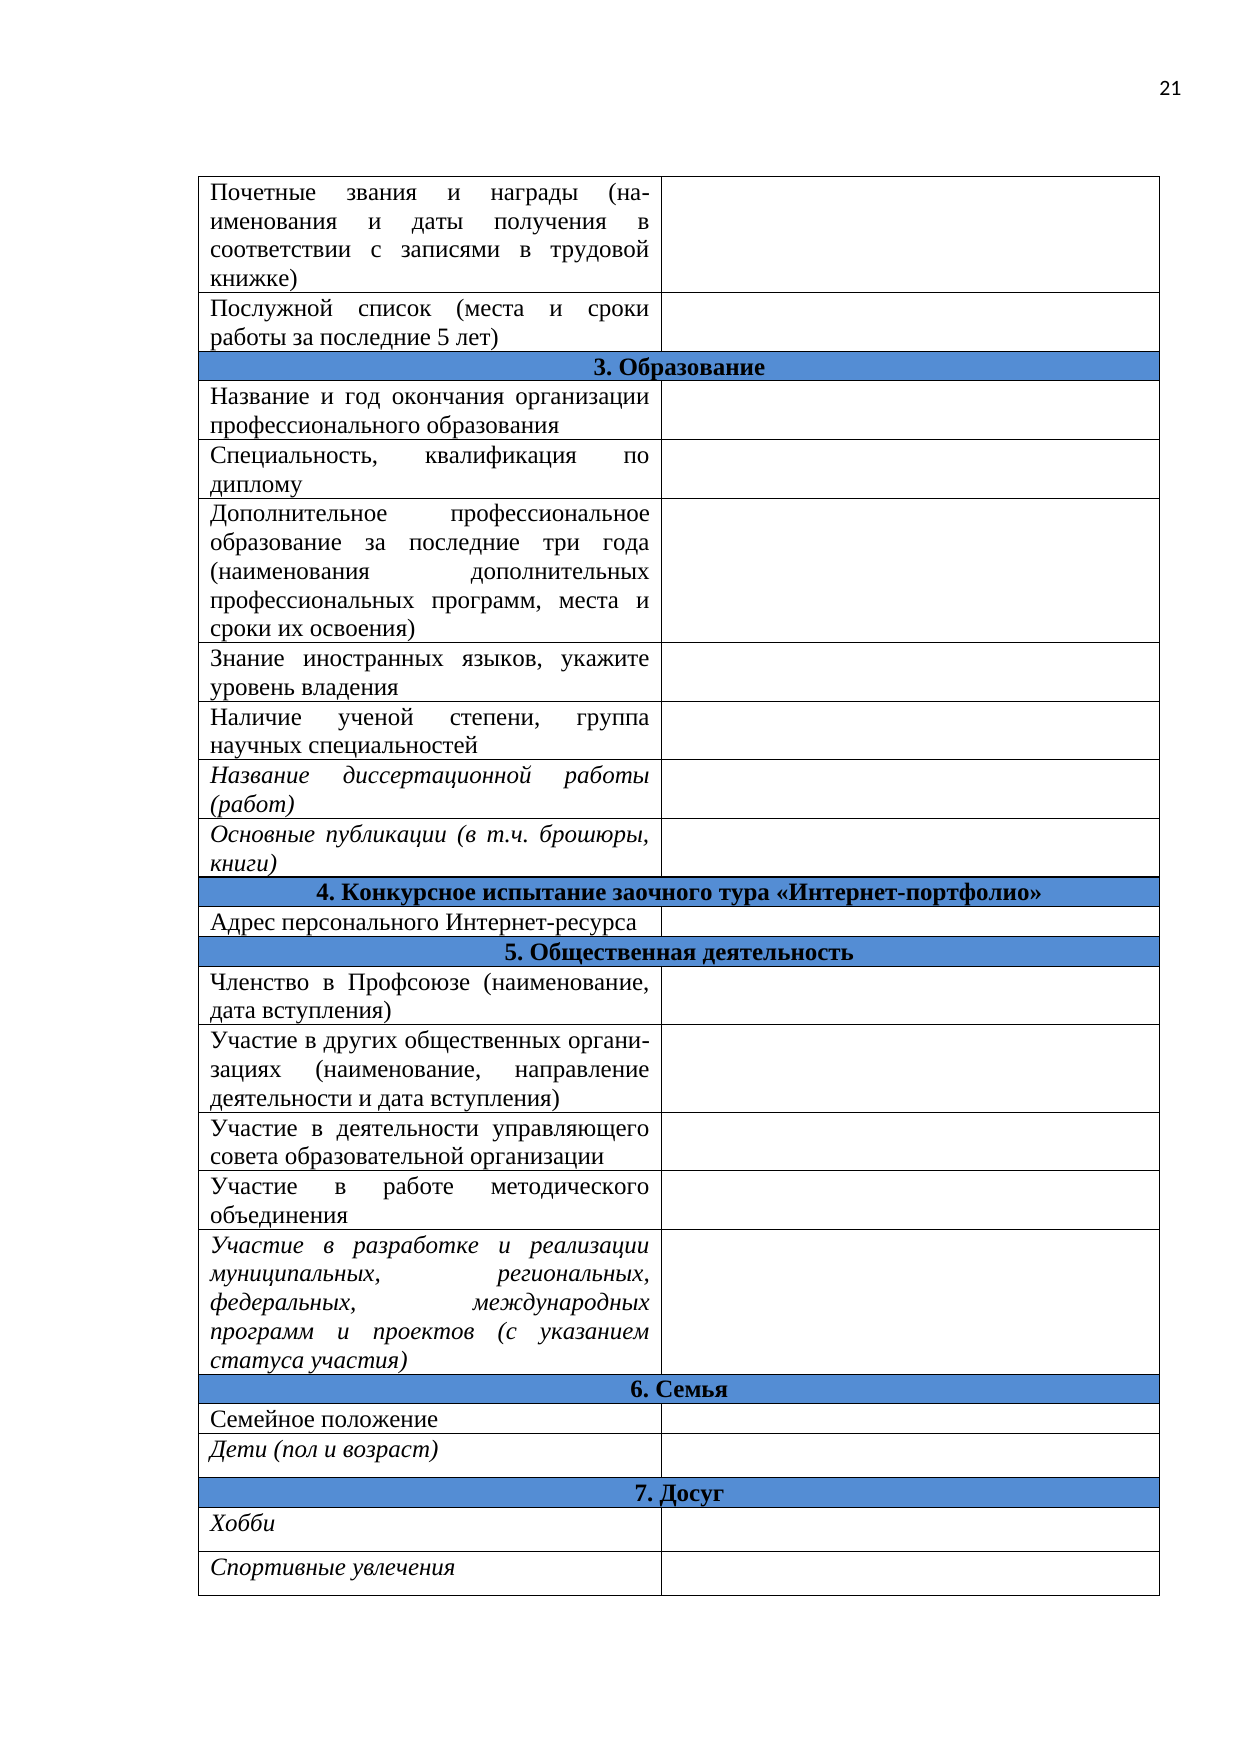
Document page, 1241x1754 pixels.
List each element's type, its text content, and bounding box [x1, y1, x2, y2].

table_cell 5. Общественная деятельность [199, 937, 1159, 966]
table_cell Послужной список (места и сроки работы за последние 5 лет) [199, 293, 661, 351]
table_cell Специальность, квалификация по диплому [199, 440, 661, 497]
table_cell [662, 440, 1159, 497]
table_cell Участие в разработке и реализации муниципальных, региональных, федеральных, международных программ и проектов (с указанием статуса участия) [199, 1230, 661, 1373]
table_cell Наличие ученой степени, группа научных специальностей [199, 702, 661, 759]
table_cell [662, 1404, 1159, 1433]
table_cell Название диссертационной работы (работ) [199, 760, 661, 818]
table_cell [662, 499, 1159, 642]
table_cell Название и год окончания организации профессионального образования [199, 381, 661, 439]
table_cell Хобби [199, 1508, 661, 1551]
table_cell [662, 177, 1159, 292]
table_cell [662, 1552, 1159, 1595]
table_cell [662, 967, 1159, 1024]
table_cell [662, 381, 1159, 439]
table_cell Участие в работе методического объединения [199, 1171, 661, 1229]
table_cell [662, 643, 1159, 701]
table_cell Семейное положение [199, 1404, 661, 1433]
table_cell Почетные звания и награды (наименования и даты получения в соответствии с записями в трудовой книжке) [199, 177, 661, 292]
table_cell [662, 1508, 1159, 1551]
table_cell Дополнительное профессиональное образование за последние три года (наименования дополнительных профессиональных программ, места и сроки их освоения) [199, 499, 661, 642]
table_cell 7. Досуг [199, 1478, 1159, 1507]
table_cell [662, 1025, 1159, 1112]
table_cell 4. Конкурсное испытание заочного тура «Интернет-портфолио» [199, 878, 1159, 906]
table_cell [662, 1113, 1159, 1170]
table_cell Спортивные увлечения [199, 1552, 661, 1595]
table_cell 6. Семья [199, 1375, 1159, 1403]
table_cell [662, 1171, 1159, 1229]
table_cell [662, 1434, 1159, 1477]
table_cell [662, 819, 1159, 876]
table_cell [662, 293, 1159, 351]
table_cell Участие в деятельности управляющего совета образовательной организации [199, 1113, 661, 1170]
table_cell Основные публикации (в т.ч. брошюры, книги) [199, 819, 661, 876]
table_cell [662, 760, 1159, 818]
table_cell Адрес персонального Интернет-ресурса [199, 907, 661, 936]
table_cell Участие в других общественных организациях (наименование, направление деятельности и дата вступления) [199, 1025, 661, 1112]
table_cell Дети (пол и возраст) [199, 1434, 661, 1477]
table_cell [662, 907, 1159, 936]
table_cell 3. Образование [199, 352, 1159, 380]
table_cell Членство в Профсоюзе (наименование, дата вступления) [199, 967, 661, 1024]
table_cell [662, 702, 1159, 759]
table_cell Знание иностранных языков, укажите уровень владения [199, 643, 661, 701]
table_cell [662, 1230, 1159, 1373]
